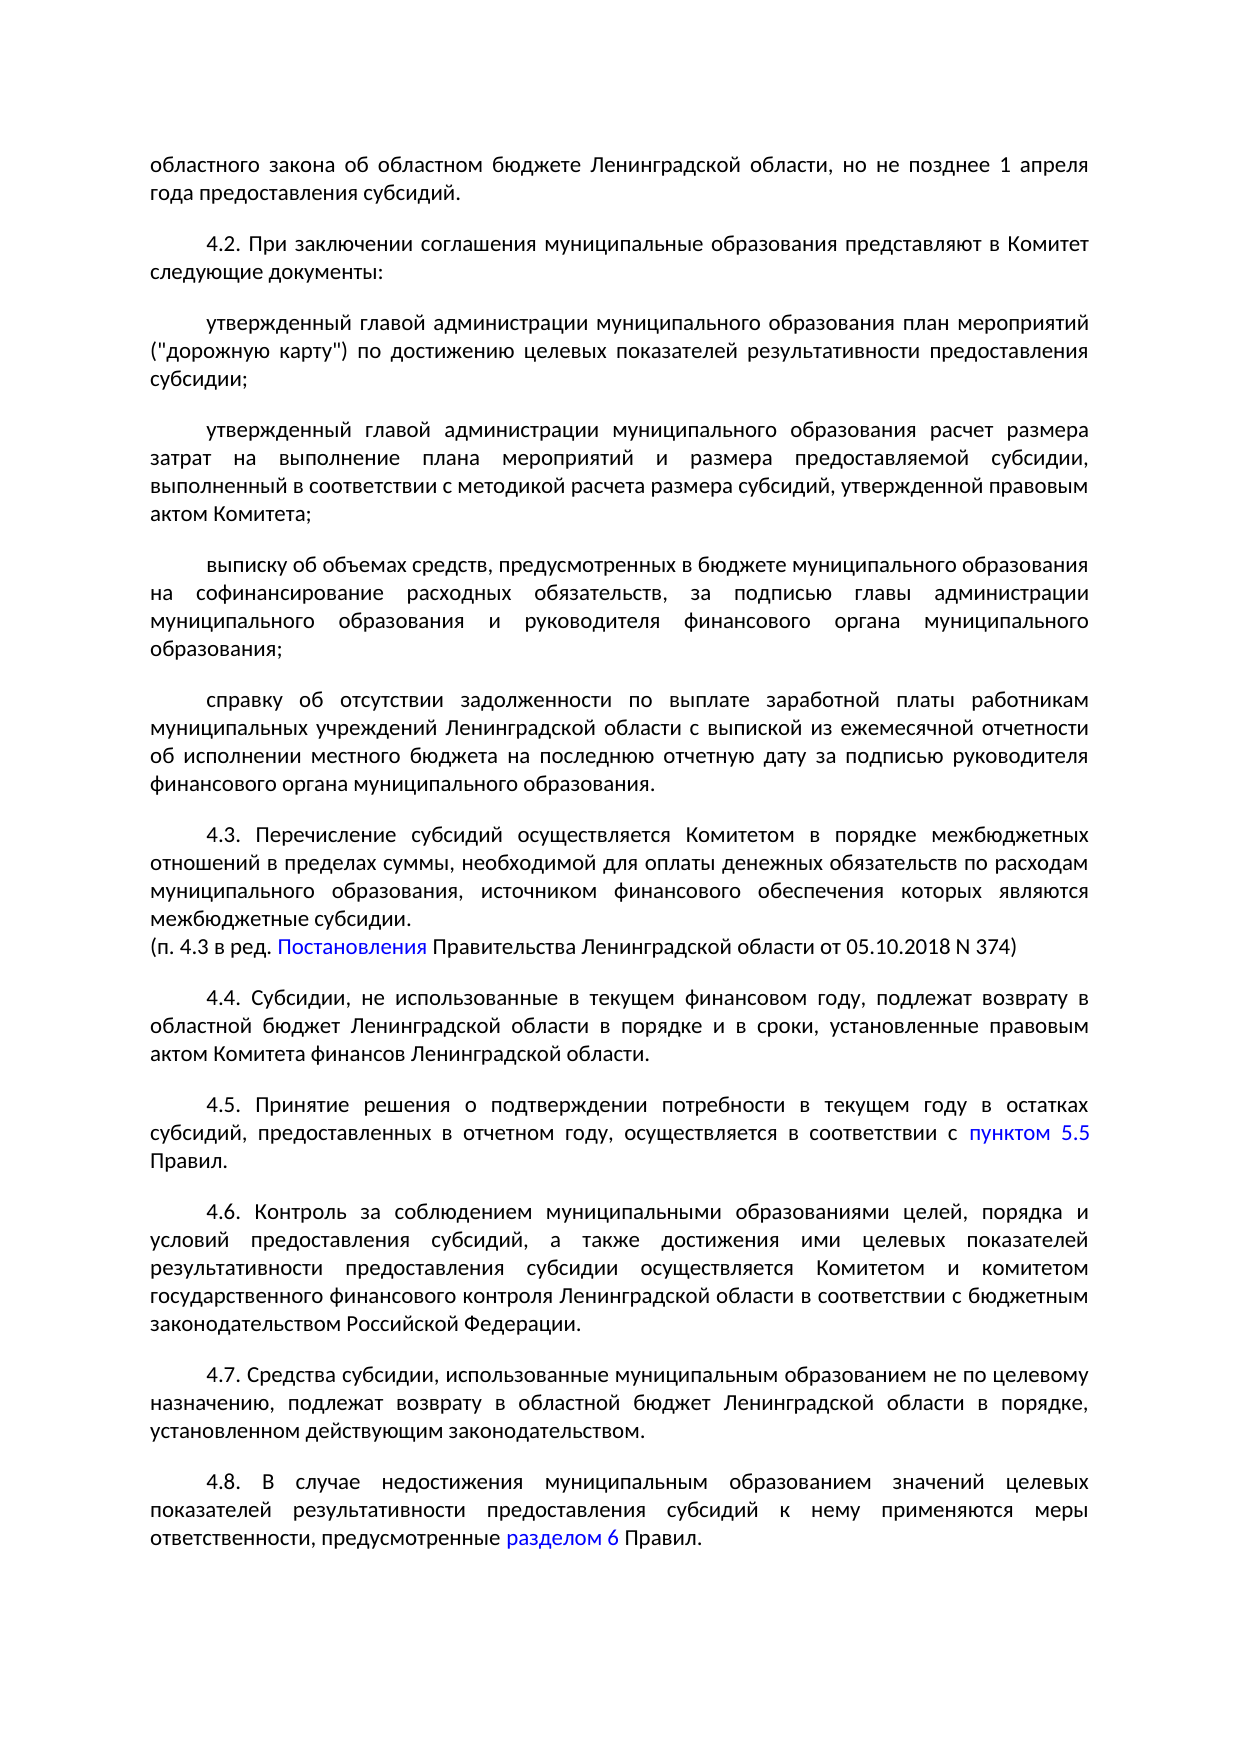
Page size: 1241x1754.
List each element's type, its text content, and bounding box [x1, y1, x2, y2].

text 4.4. Субсидии, не использованные в текущем финансовом году, подлежат возврату в областной бюджет Ленинградской области в порядке и в сроки, установленные правовым актом Комитета финансов Ленинградской области. [150, 983, 1090, 1067]
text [150, 150, 1090, 206]
text 4.5. Принятие решения о подтверждении потребности в текущем году в остатках субсидий, предоставленных в отчетном году, осуществляется в соответствии с пунктом 5.5 Правил. [150, 1090, 1090, 1174]
text 4.6. Контроль за соблюдением муниципальными образованиями целей, порядка и условий предоставления субсидий, а также достижения ими целевых показателей результативности предоставления субсидии осуществляется Комитетом и комитетом государственного финансового контроля Ленинградской области в соответствии с бюджетным законодательством Российской Федерации. [150, 1197, 1090, 1337]
text утвержденный главой администрации муниципального образования расчет размера затрат на выполнение плана мероприятий и размера предоставляемой субсидии, выполненный в соответствии с методикой расчета размера субсидий, утвержденной правовым актом Комитета; [150, 415, 1090, 527]
text 4.7. Средства субсидии, использованные муниципальным образованием не по целевому назначению, подлежат возврату в областной бюджет Ленинградской области в порядке, установленном действующим законодательством. [150, 1360, 1090, 1444]
text 4.3. Перечисление субсидий осуществляется Комитетом в порядке межбюджетных отношений в пределах суммы, необходимой для оплаты денежных обязательств по расходам муниципального образования, источником финансового обеспечения которых являются межбюджетные субсидии. [150, 820, 1090, 932]
text выписку об объемах средств, предусмотренных в бюджете муниципального образования на софинансирование расходных обязательств, за подписью главы администрации муниципального образования и руководителя финансового органа муниципального образования; [150, 550, 1090, 662]
text утвержденный главой администрации муниципального образования план мероприятий ("дорожную карту") по достижению целевых показателей результативности предоставления субсидии; [150, 308, 1090, 392]
text справку об отсутствии задолженности по выплате заработной платы работникам муниципальных учреждений Ленинградской области с выпиской из ежемесячной отчетности об исполнении местного бюджета на последнюю отчетную дату за подписью руководителя финансового органа муниципального образования. [150, 685, 1090, 797]
text (п. 4.3 в ред. Постановления Правительства Ленинградской области от 05.10.2018 N 374) [150, 932, 1090, 960]
text 4.8. В случае недостижения муниципальным образованием значений целевых показателей результативности предоставления субсидий к нему применяются меры ответственности, предусмотренные разделом 6 Правил. [150, 1467, 1090, 1551]
text 4.2. При заключении соглашения муниципальные образования представляют в Комитет следующие документы: [150, 229, 1090, 285]
